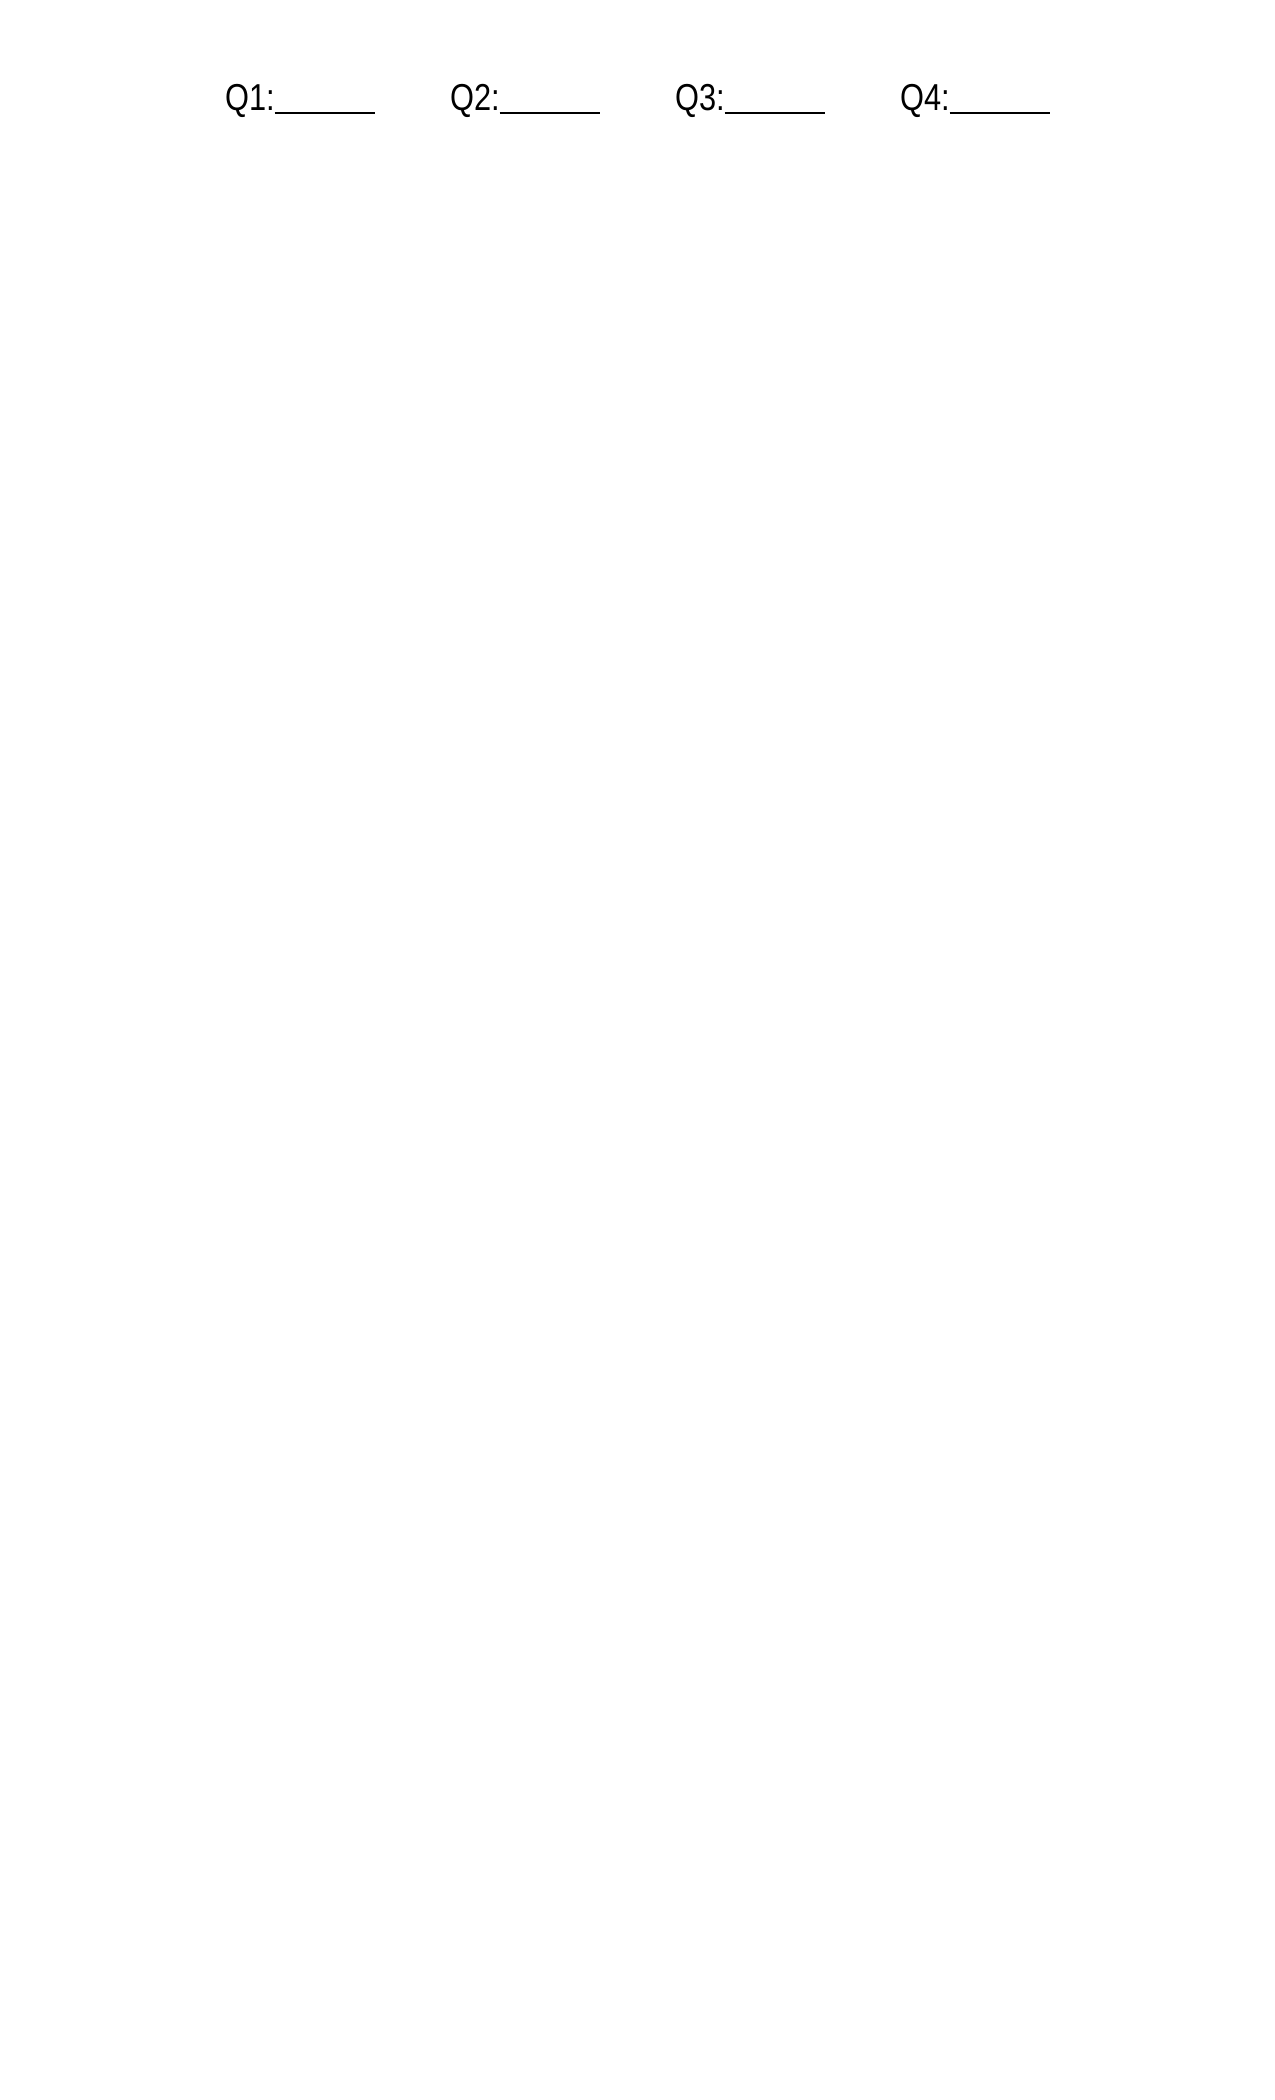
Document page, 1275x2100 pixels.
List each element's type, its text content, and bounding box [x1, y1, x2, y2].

text Q1: Q2: Q3: Q4: [75, 75, 1200, 118]
